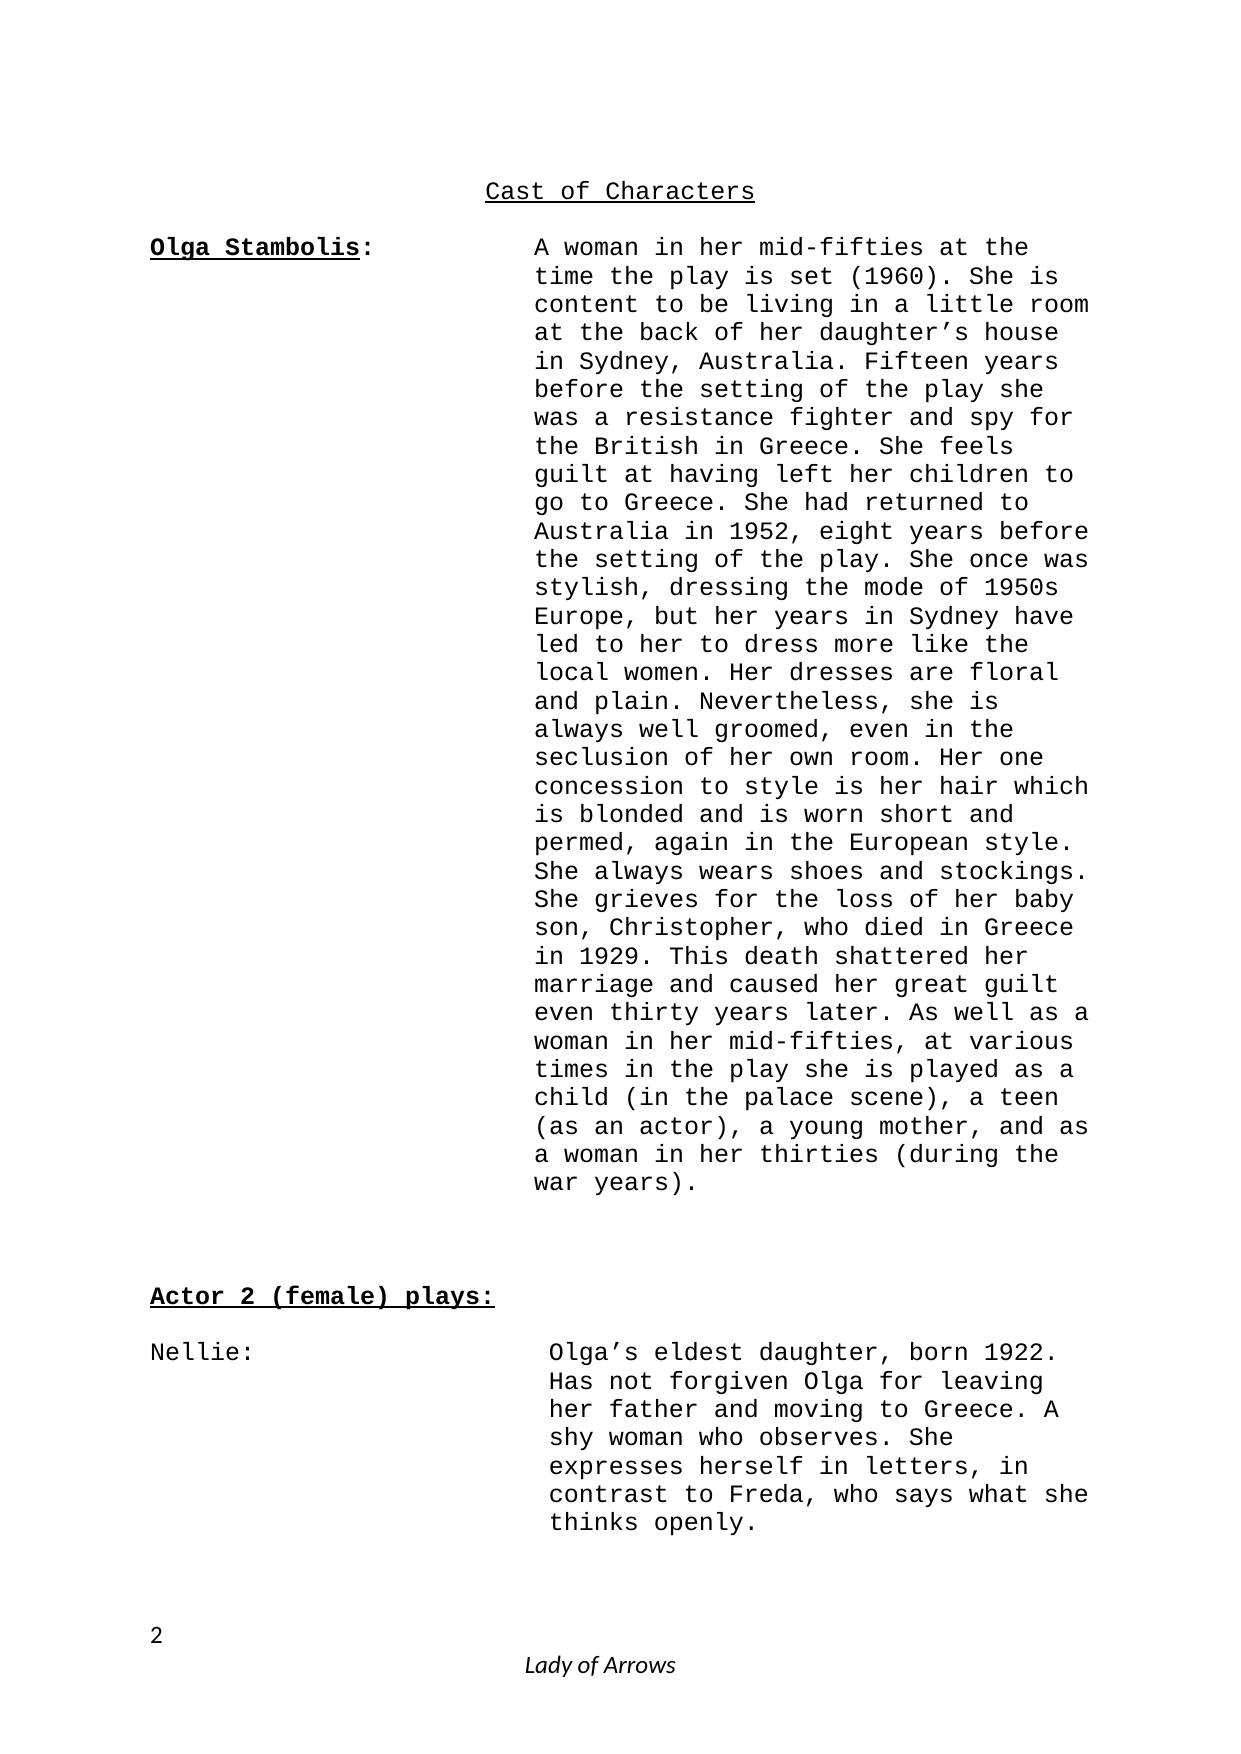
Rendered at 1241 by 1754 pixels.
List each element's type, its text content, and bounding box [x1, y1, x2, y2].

text Actor 2 (female) plays: [150, 1283, 1090, 1312]
text Cast of Characters [150, 178, 1090, 207]
text Nellie: Olga’s eldest daughter, born 1922. Has not forgiven Olga for leaving her father and moving to Greece. A shy woman who observes. She expresses herself in letters, in contrast to Freda, who says what she thinks openly. [150, 1340, 1090, 1538]
text Olga Stambolis: A woman in her mid-fifties at the time the play is set (1960). She is content to be living in a little room at the back of her daughter’s house in Sydney, Australia. Fifteen years before the setting of the play she was a resistance fighter and spy for the British in Greece. She feels guilt at having left her children to go to Greece. She had returned to Australia in 1952, eight years before the setting of the play. She once was stylish, dressing the mode of 1950s Europe, but her years in Sydney have led to her to dress more like the local women. Her dresses are floral and plain. Nevertheless, she is always well groomed, even in the seclusion of her own room. Her one concession to style is her hair which is blonded and is worn short and permed, again in the European style. She always wears shoes and stockings. She grieves for the loss of her baby son, Christopher, who died in Greece in 1929. This death shattered her marriage and caused her great guilt even thirty years later. As well as a woman in her mid-fifties, at various times in the play she is played as a child (in the palace scene), a teen (as an actor), a young mother, and as a woman in her thirties (during the war years). [150, 235, 1090, 1198]
